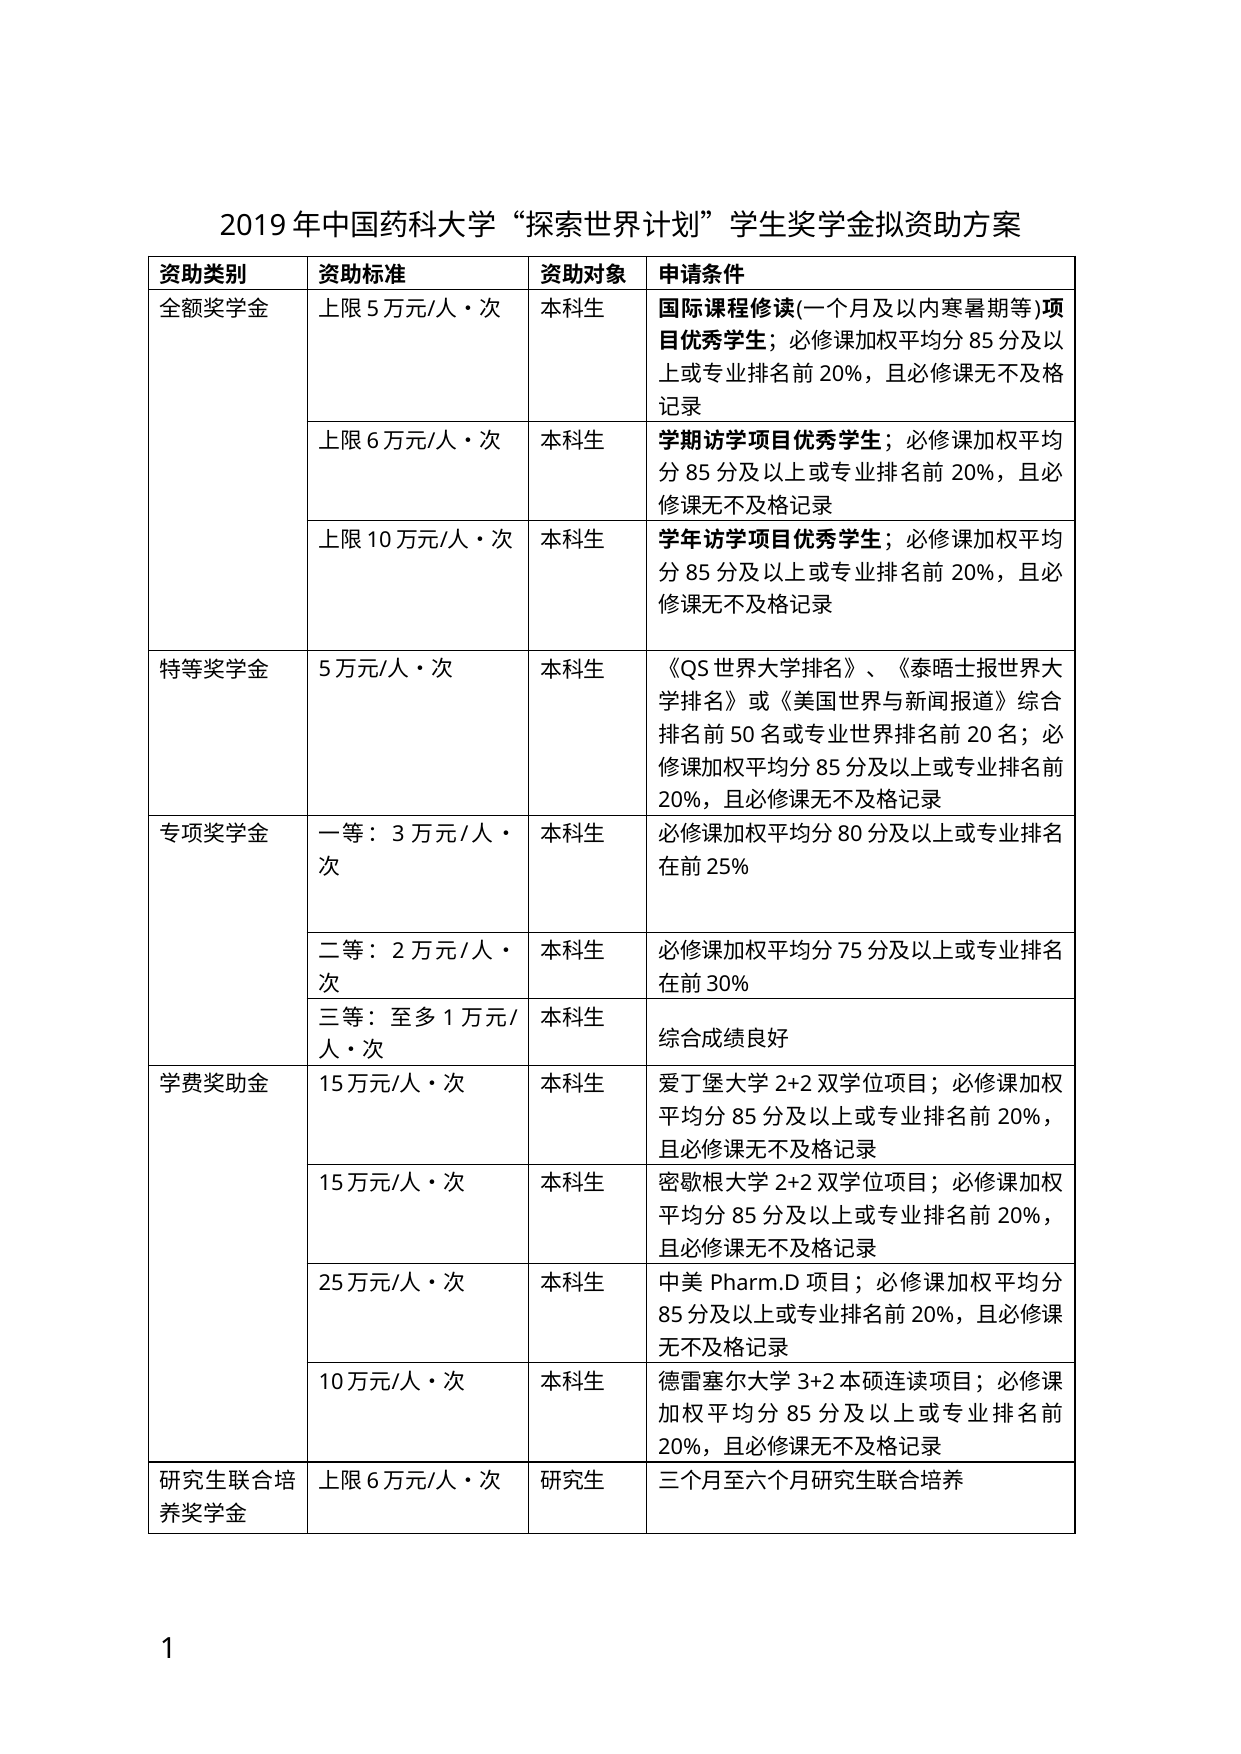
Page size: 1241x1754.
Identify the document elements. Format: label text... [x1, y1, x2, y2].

table_cell 学费奖助金 [149, 1066, 307, 1461]
table_header 资助对象 [529, 257, 646, 289]
table_cell 上限10万元/人•次 [308, 521, 528, 650]
table_cell 三等：至多1万元/人•次 [308, 999, 528, 1065]
table_cell 中美Pharm.D项目；必修课加权平均分85分及以上或专业排名前20%，且必修课无不及格记录 [647, 1264, 1074, 1362]
table_cell 本科生 [529, 1363, 646, 1461]
table_cell 本科生 [529, 422, 646, 520]
table_header 资助标准 [308, 257, 528, 289]
table_cell 综合成绩良好 [647, 999, 1074, 1065]
table_cell 15万元/人•次 [308, 1165, 528, 1263]
table_cell 专项奖学金 [149, 816, 307, 1065]
table_cell 必修课加权平均分75分及以上或专业排名在前30% [647, 933, 1074, 998]
table_cell 爱丁堡大学2+2双学位项目；必修课加权平均分85分及以上或专业排名前20%，且必修课无不及格记录 [647, 1066, 1074, 1164]
table_cell 研究生联合培养奖学金 [149, 1463, 307, 1533]
table_cell 本科生 [529, 1165, 646, 1263]
table_cell 全额奖学金 [149, 290, 307, 650]
table_cell 15万元/人•次 [308, 1066, 528, 1164]
table_cell 5万元/人•次 [308, 651, 528, 814]
table_cell 特等奖学金 [149, 651, 307, 814]
table_cell 研究生 [529, 1463, 646, 1533]
table_cell 德雷塞尔大学3+2本硕连读项目；必修课加权平均分85分及以上或专业排名前20%，且必修课无不及格记录 [647, 1363, 1074, 1461]
table_header 申请条件 [647, 257, 1074, 289]
table_cell 学年访学项目优秀学生；必修课加权平均分85分及以上或专业排名前20%，且必修课无不及格记录 [647, 521, 1074, 650]
table_cell 学期访学项目优秀学生；必修课加权平均分85分及以上或专业排名前20%，且必修课无不及格记录 [647, 422, 1074, 520]
table_cell 本科生 [529, 290, 646, 421]
table_cell 本科生 [529, 999, 646, 1065]
table_cell 本科生 [529, 1066, 646, 1164]
table_cell 本科生 [529, 1264, 646, 1362]
table_cell 《QS世界大学排名》、《泰晤士报世界大学排名》或《美国世界与新闻报道》综合排名前50名或专业世界排名前20名；必修课加权平均分85分及以上或专业排名前20%，且必修课无不及格记录 [647, 651, 1074, 814]
table_cell 上限6万元/人•次 [308, 1463, 528, 1533]
table_cell 本科生 [529, 816, 646, 932]
table_cell 二等：2万元/人•次 [308, 933, 528, 998]
table_cell 国际课程修读(一个月及以内寒暑期等)项目优秀学生；必修课加权平均分85分及以上或专业排名前20%，且必修课无不及格记录 [647, 290, 1074, 421]
table_cell 上限5万元/人•次 [308, 290, 528, 421]
table_cell 25万元/人•次 [308, 1264, 528, 1362]
table_cell 上限6万元/人•次 [308, 422, 528, 520]
table_cell 一等：3万元/人•次 [308, 816, 528, 932]
table_cell 三个月至六个月研究生联合培养 [647, 1463, 1074, 1533]
table_header 资助类别 [149, 257, 307, 289]
table_cell 必修课加权平均分80分及以上或专业排名在前25% [647, 816, 1074, 932]
table_cell 本科生 [529, 933, 646, 998]
table_cell 10万元/人•次 [308, 1363, 528, 1461]
table_cell 本科生 [529, 651, 646, 814]
text 2019年中国药科大学“探索世界计划”学生奖学金拟资助方案 [159, 190, 1081, 256]
table_cell 本科生 [529, 521, 646, 650]
table_cell 密歇根大学2+2双学位项目；必修课加权平均分85分及以上或专业排名前20%，且必修课无不及格记录 [647, 1165, 1074, 1263]
